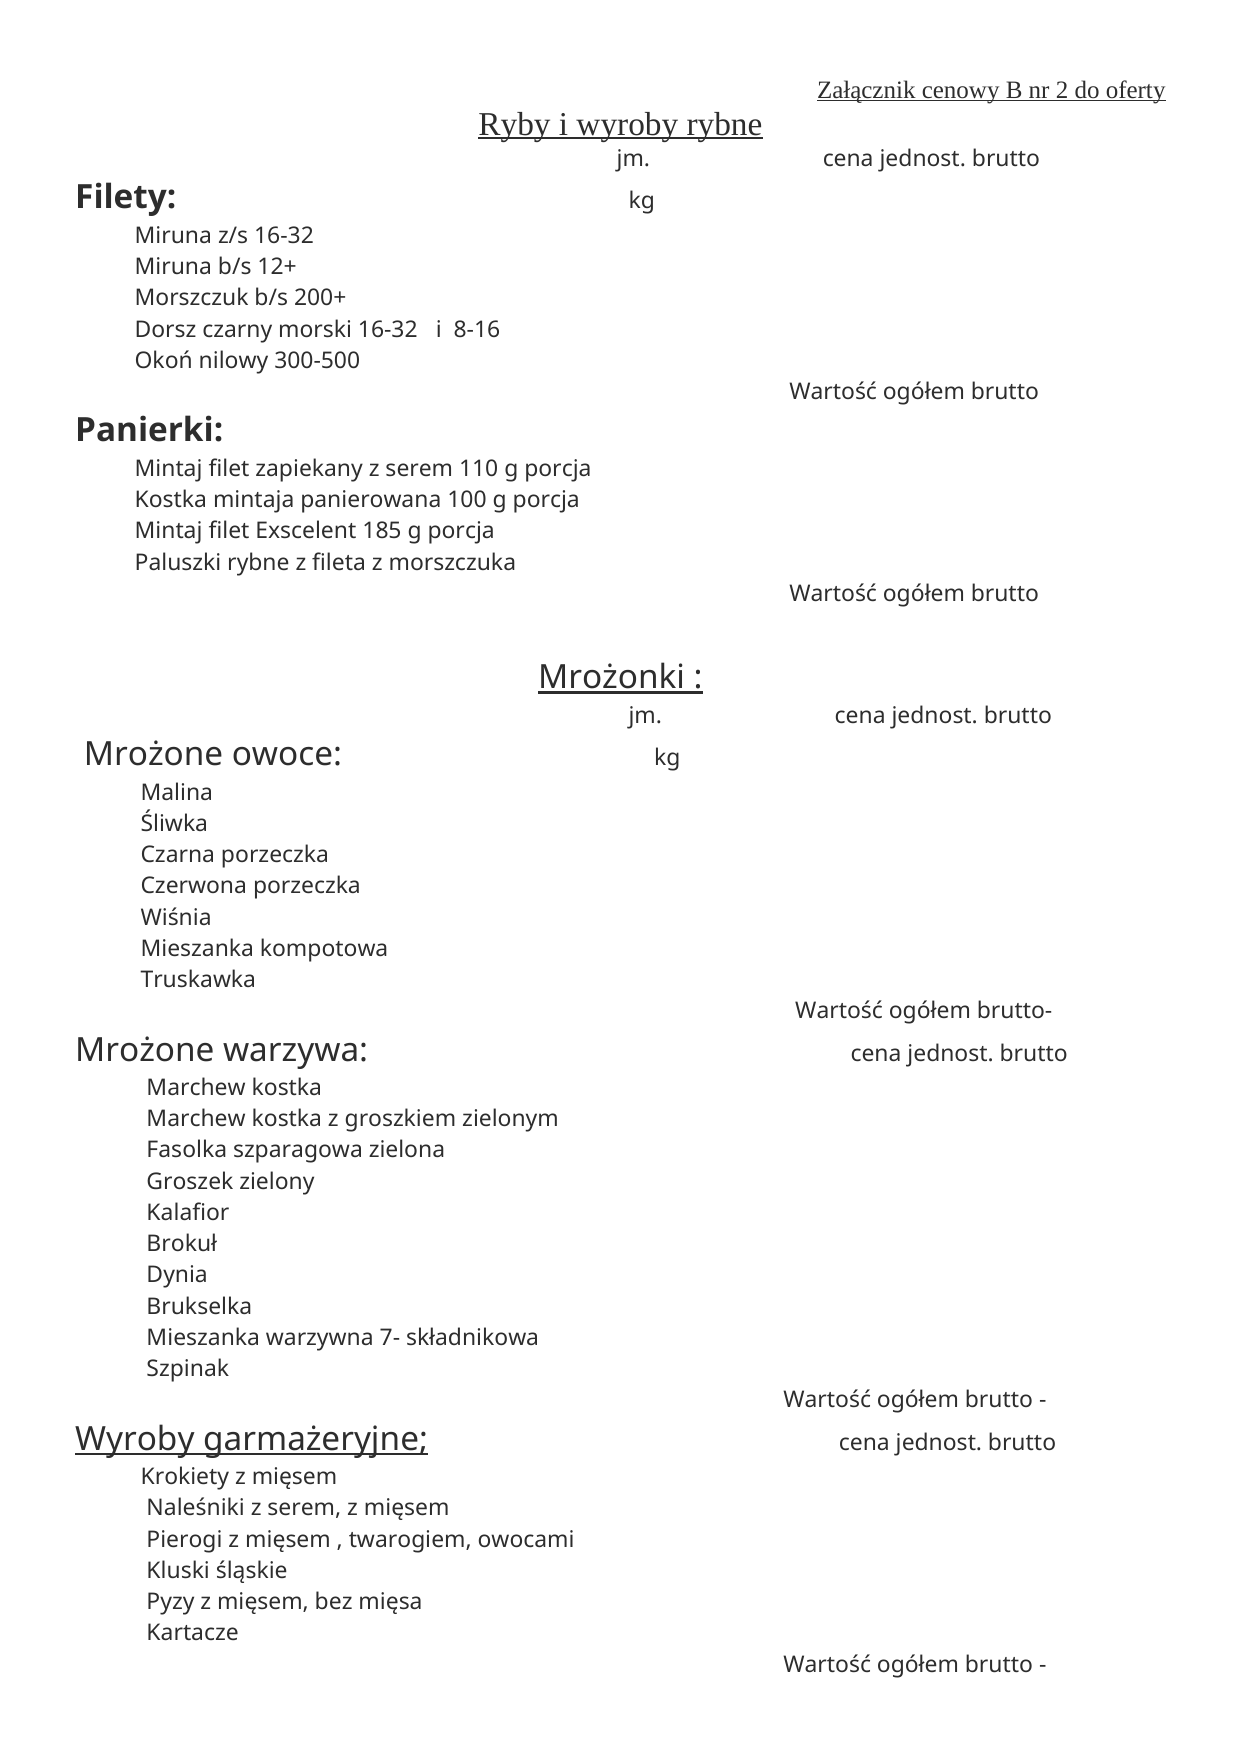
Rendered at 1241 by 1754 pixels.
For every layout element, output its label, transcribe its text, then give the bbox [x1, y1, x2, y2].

text Miruna z/s 16-32 [75, 219, 1165, 250]
text Śliwka [75, 807, 1165, 838]
text Wyroby garmażeryjne; cena jednost. brutto [75, 1414, 1165, 1460]
text Wartość ogółem brutto - [75, 1383, 1165, 1414]
text Brokuł [75, 1227, 1165, 1258]
text Malina [75, 775, 1165, 807]
text Dynia [75, 1258, 1165, 1289]
text Fasolka szparagowa zielona [75, 1133, 1165, 1164]
text Paluszki rybne z fileta z morszczuka [75, 545, 1165, 577]
text Załącznik cenowy B nr 2 do oferty [75, 75, 1165, 104]
text Ryby i wyroby rybne [75, 104, 1165, 142]
text Wartość ogółem brutto [75, 577, 1165, 608]
text Mrożonki : [75, 653, 1165, 699]
text Dorsz czarny morski 16-32 i 8-16 [75, 312, 1165, 344]
text Okoń nilowy 300-500 [75, 344, 1165, 375]
text Pyzy z mięsem, bez mięsa [75, 1585, 1165, 1616]
text Filety: kg [75, 173, 1165, 219]
text Truskawka [75, 963, 1165, 994]
text Kostka mintaja panierowana 100 g porcja [75, 483, 1165, 514]
text Naleśniki z serem, z mięsem [75, 1491, 1165, 1522]
text Marchew kostka [75, 1071, 1165, 1102]
text Groszek zielony [75, 1164, 1165, 1196]
text Mieszanka warzywna 7- składnikowa [75, 1321, 1165, 1352]
text Mieszanka kompotowa [75, 932, 1165, 963]
text Szpinak [75, 1352, 1165, 1383]
text Mrożone warzywa: cena jednost. brutto [75, 1025, 1165, 1071]
text jm. cena jednost. brutto [75, 699, 1165, 730]
text Wartość ogółem brutto - [75, 1647, 1165, 1679]
text Krokiety z mięsem [75, 1460, 1165, 1491]
text jm. cena jednost. brutto [75, 142, 1165, 173]
text Marchew kostka z groszkiem zielonym [75, 1102, 1165, 1133]
text Wartość ogółem brutto [75, 375, 1165, 406]
text Czerwona porzeczka [75, 869, 1165, 900]
text Mrożone owoce: kg [75, 730, 1165, 775]
text Wiśnia [75, 900, 1165, 932]
text Kalafior [75, 1196, 1165, 1227]
text Czarna porzeczka [75, 838, 1165, 869]
text Mintaj filet Exscelent 185 g porcja [75, 514, 1165, 545]
text Panierki: [75, 406, 1165, 452]
text Morszczuk b/s 200+ [75, 281, 1165, 312]
text Kartacze [75, 1616, 1165, 1647]
text Miruna b/s 12+ [75, 250, 1165, 281]
text Pierogi z mięsem , twarogiem, owocami [75, 1522, 1165, 1554]
text Mintaj filet zapiekany z serem 110 g porcja [75, 452, 1165, 483]
text Wartość ogółem brutto- [75, 994, 1165, 1025]
text Brukselka [75, 1289, 1165, 1321]
text Kluski śląskie [75, 1554, 1165, 1585]
